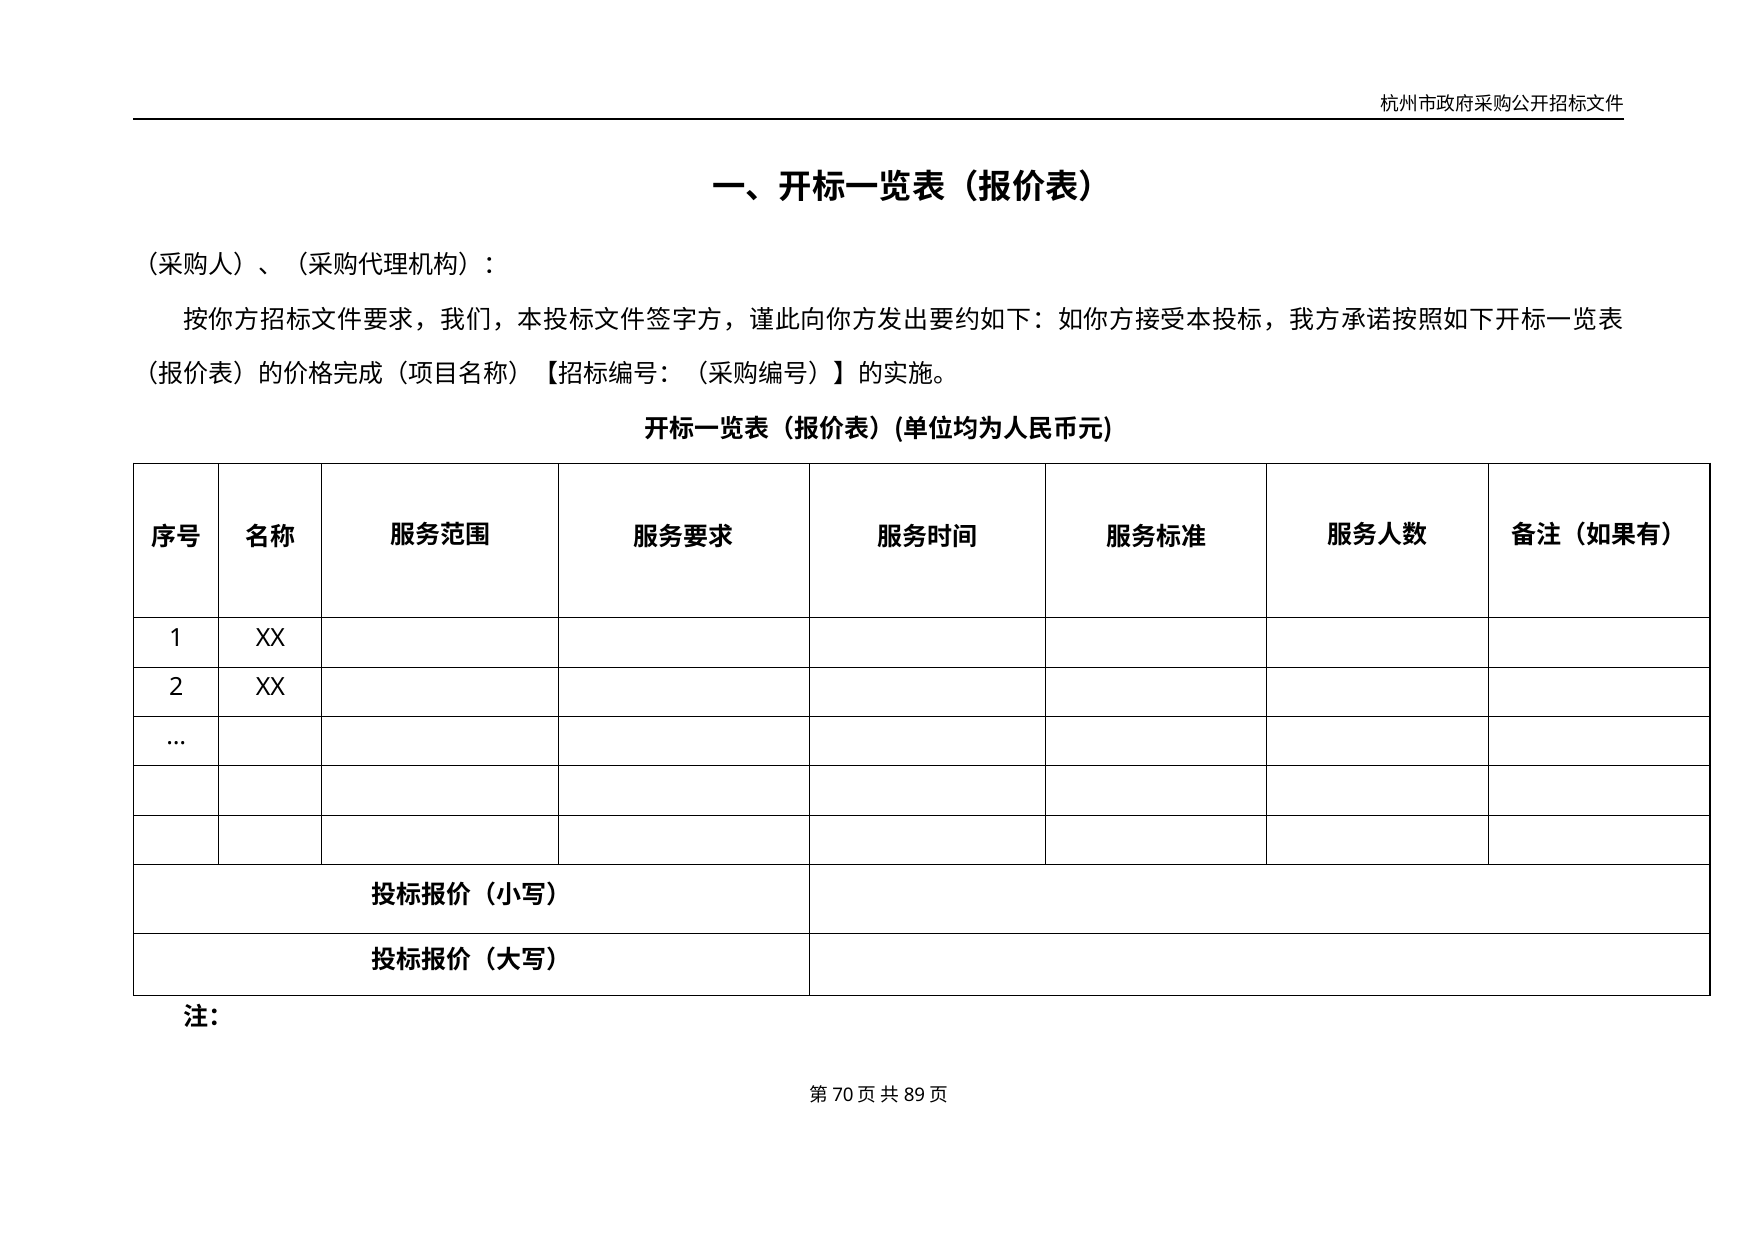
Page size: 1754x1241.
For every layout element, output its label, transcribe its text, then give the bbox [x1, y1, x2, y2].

table_cell [559, 816, 809, 864]
table_cell [219, 816, 321, 864]
table_cell 投标报价（小写） [134, 865, 809, 933]
table_cell XX [219, 668, 321, 716]
table_cell [1046, 717, 1266, 765]
table_cell [559, 766, 809, 815]
table_cell [1267, 717, 1488, 765]
table_header 服务标准 [1046, 464, 1266, 617]
table_cell [559, 618, 809, 667]
text 开标一览表（报价表）(单位均为人民币元) [133, 408, 1624, 444]
table_cell [810, 816, 1045, 864]
text 一、开标一览表（报价表） [133, 160, 1624, 208]
table_cell [134, 766, 218, 815]
table_cell [322, 668, 558, 716]
table_header 服务人数 [1267, 464, 1488, 617]
table_cell [1489, 668, 1709, 716]
text 按你方招标文件要求，我们，本投标文件签字方，谨此向你方发出要约如下：如你方接受本投标，我方承诺按照如下开标一览表（报价表）的价格完成（项目名称）【招标编号：（采购编号）】的实施。 [133, 299, 1624, 390]
table_header 服务范围 [322, 464, 558, 617]
table_cell [322, 766, 558, 815]
table_cell [1489, 766, 1709, 815]
table_cell [1267, 766, 1488, 815]
table_cell [810, 766, 1045, 815]
table_cell [810, 934, 1709, 995]
table_cell [1489, 717, 1709, 765]
table_cell [322, 618, 558, 667]
table_header 服务时间 [810, 464, 1045, 617]
table_cell [559, 717, 809, 765]
table_cell [1489, 816, 1709, 864]
table_cell … [134, 717, 218, 765]
table_cell 1 [134, 618, 218, 667]
table_cell 2 [134, 668, 218, 716]
table_cell [559, 668, 809, 716]
table_cell [1046, 766, 1266, 815]
table_header 名称 [219, 464, 321, 617]
table_cell [1046, 618, 1266, 667]
table_header 序号 [134, 464, 218, 617]
text （采购人）、（采购代理机构）： [133, 245, 1624, 281]
table_cell [810, 668, 1045, 716]
table_header 服务要求 [559, 464, 809, 617]
table_cell [1267, 668, 1488, 716]
table_cell [219, 766, 321, 815]
table_cell [134, 816, 218, 864]
table_cell [1267, 816, 1488, 864]
table_header 备注（如果有） [1489, 464, 1709, 617]
table_cell [1489, 618, 1709, 667]
table_cell [1046, 668, 1266, 716]
table_cell XX [219, 618, 321, 667]
table_cell [1267, 618, 1488, 667]
text 注： [183, 996, 1624, 1032]
table_cell [219, 717, 321, 765]
table_cell [1046, 816, 1266, 864]
table_cell [810, 865, 1709, 933]
table_cell [810, 717, 1045, 765]
table_cell [810, 618, 1045, 667]
table_cell 投标报价（大写） [134, 934, 809, 995]
table_cell [322, 816, 558, 864]
table_cell [322, 717, 558, 765]
